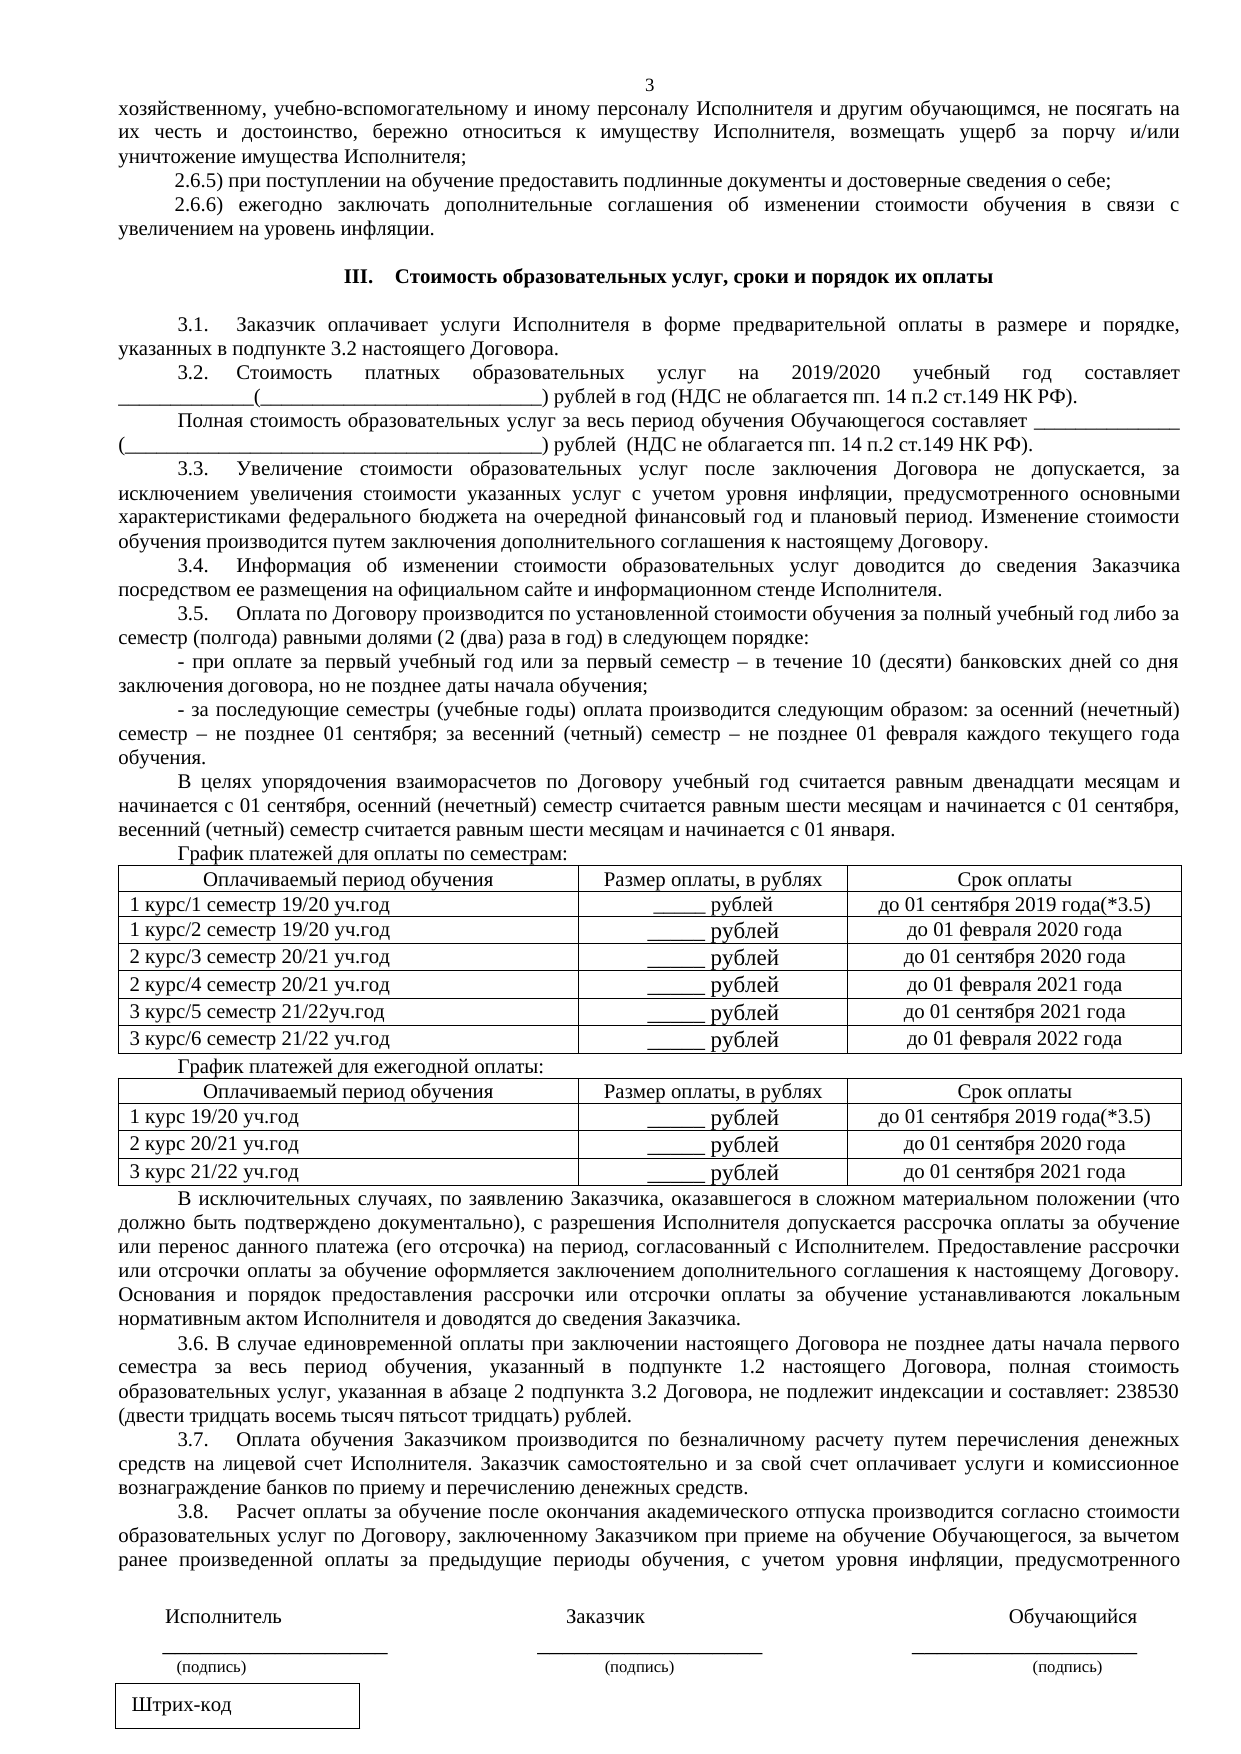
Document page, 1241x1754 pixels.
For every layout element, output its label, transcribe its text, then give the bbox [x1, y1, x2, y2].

table_cell до 01 сентября 2021 года [848, 1159, 1181, 1185]
table_header Оплачиваемый период обучения [119, 866, 578, 891]
table_cell до 01 сентября 2020 года [848, 1131, 1181, 1158]
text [118, 95, 1181, 168]
text Полная стоимость образовательных услуг за весь период обучения Обучающегося составляет ______________ (________________________________________) рублей (НДС не облагается пп. 14 п.2 ст.149 НК РФ). [118, 408, 1181, 456]
table_cell до 01 сентября 2021 года [848, 999, 1181, 1025]
table_header Срок оплаты [848, 866, 1181, 891]
table_cell _____ рублей [579, 999, 847, 1025]
table_cell _____ рублей [579, 1026, 847, 1053]
table_cell 3 курс/6 семестр 21/22 уч.год [119, 1026, 578, 1053]
table_cell 1 курс 19/20 уч.год [119, 1104, 578, 1130]
table_header Размер оплаты, в рублях [579, 866, 847, 891]
table_cell _____ рублей [579, 1131, 847, 1158]
text - при оплате за первый учебный год или за первый семестр – в течение 10 (десяти) банковских дней со дня заключения договора, но не позднее даты начала обучения; [118, 649, 1181, 697]
table_cell до 01 февраля 2020 года [848, 917, 1181, 943]
table_cell 3 курс 21/22 уч.год [119, 1159, 578, 1185]
text График платежей для оплаты по семестрам: [118, 841, 1181, 865]
table_cell до 01 февраля 2022 года [848, 1026, 1181, 1053]
table_cell _____ рублей [579, 971, 847, 998]
table_cell _____ рублей [579, 1104, 847, 1130]
table_cell _____ рублей [579, 944, 847, 970]
text 3.5. Оплата по Договору производится по установленной стоимости обучения за полный учебный год либо за семестр (полгода) равными долями (2 (два) раза в год) в следующем порядке: [118, 601, 1181, 649]
table_cell _____ рублей [579, 1159, 847, 1185]
text 3.3. Увеличение стоимости образовательных услуг после заключения Договора не допускается, за исключением увеличения стоимости указанных услуг с учетом уровня инфляции, предусмотренного основными характеристиками федерального бюджета на очередной финансовый год и плановый период. Изменение стоимости обучения производится путем заключения дополнительного соглашения к настоящему Договору. [118, 456, 1181, 553]
table_cell до 01 февраля 2021 года [848, 971, 1181, 998]
table_header Оплачиваемый период обучения [119, 1079, 578, 1103]
text - за последующие семестры (учебные годы) оплата производится следующим образом: за осенний (нечетный) семестр – не позднее 01 сентября; за весенний (четный) семестр – не позднее 01 февраля каждого текущего года обучения. [118, 697, 1181, 769]
table_cell до 01 сентября 2019 года(*3.5) [848, 1104, 1181, 1130]
table_cell 2 курс 20/21 уч.год [119, 1131, 578, 1158]
text 2.6.5) при поступлении на обучение предоставить подлинные документы и достоверные сведения о себе; [118, 168, 1181, 192]
table_cell _____ рублей [579, 892, 847, 916]
text В исключительных случаях, по заявлению Заказчика, оказавшегося в сложном материальном положении (что должно быть подтверждено документально), с разрешения Исполнителя допускается рассрочка оплаты за обучение или перенос данного платежа (его отсрочка) на период, согласованный с Исполнителем. Предоставление рассрочки или отсрочки оплаты за обучение оформляется заключением дополнительного соглашения к настоящему Договору. Основания и порядок предоставления рассрочки или отсрочки оплаты за обучение устанавливаются локальным нормативным актом Исполнителя и доводятся до сведения Заказчика. [118, 1186, 1181, 1330]
table_cell 1 курс/1 семестр 19/20 уч.год [119, 892, 578, 916]
table_cell 2 курс/4 семестр 20/21 уч.год [119, 971, 578, 998]
text 3.1. Заказчик оплачивает услуги Исполнителя в форме предварительной оплаты в размере и порядке, указанных в подпункте 3.2 настоящего Договора. [118, 312, 1181, 360]
text 3.7. Оплата обучения Заказчиком производится по безналичному расчету путем перечисления денежных средств на лицевой счет Исполнителя. Заказчик самостоятельно и за свой счет оплачивает услуги и комиссионное вознаграждение банков по приему и перечислению денежных средств. [118, 1427, 1181, 1499]
text 3.4. Информация об изменении стоимости образовательных услуг доводится до сведения Заказчика посредством ее размещения на официальном сайте и информационном стенде Исполнителя. [118, 553, 1181, 601]
table_cell 3 курс/5 семестр 21/22уч.год [119, 999, 578, 1025]
table_cell до 01 сентября 2019 года(*3.5) [848, 892, 1181, 916]
table_cell 1 курс/2 семестр 19/20 уч.год [119, 917, 578, 943]
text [118, 1499, 1181, 1571]
list Стоимость образовательных услуг, сроки и порядок их оплаты [156, 264, 1181, 288]
table_header Размер оплаты, в рублях [579, 1079, 847, 1103]
text 3.2. Стоимость платных образовательных услуг на 2019/2020 учебный год составляет _____________(___________________________) рублей в год (НДС не облагается пп. 14 п.2 ст.149 НК РФ). [118, 360, 1181, 408]
text 2.6.6) ежегодно заключать дополнительные соглашения об изменении стоимости обучения в связи с увеличением на уровень инфляции. [118, 192, 1181, 240]
table_cell до 01 сентября 2020 года [848, 944, 1181, 970]
table_header Срок оплаты [848, 1079, 1181, 1103]
text 3.6. В случае единовременной оплаты при заключении настоящего Договора не позднее даты начала первого семестра за весь период обучения, указанный в подпункте 1.2 настоящего Договора, полная стоимость образовательных услуг, указанная в абзаце 2 подпункта 3.2 Договора, не подлежит индексации и составляет: 238530 (двести тридцать восемь тысяч пятьсот тридцать) рублей. [118, 1330, 1181, 1427]
table_cell 2 курс/3 семестр 20/21 уч.год [119, 944, 578, 970]
text График платежей для ежегодной оплаты: [118, 1054, 1181, 1078]
table_cell _____ рублей [579, 917, 847, 943]
text В целях упорядочения взаиморасчетов по Договору учебный год считается равным двенадцати месяцам и начинается с 01 сентября, осенний (нечетный) семестр считается равным шести месяцам и начинается с 01 сентября, весенний (четный) семестр считается равным шести месяцам и начинается с 01 января. [118, 769, 1181, 841]
